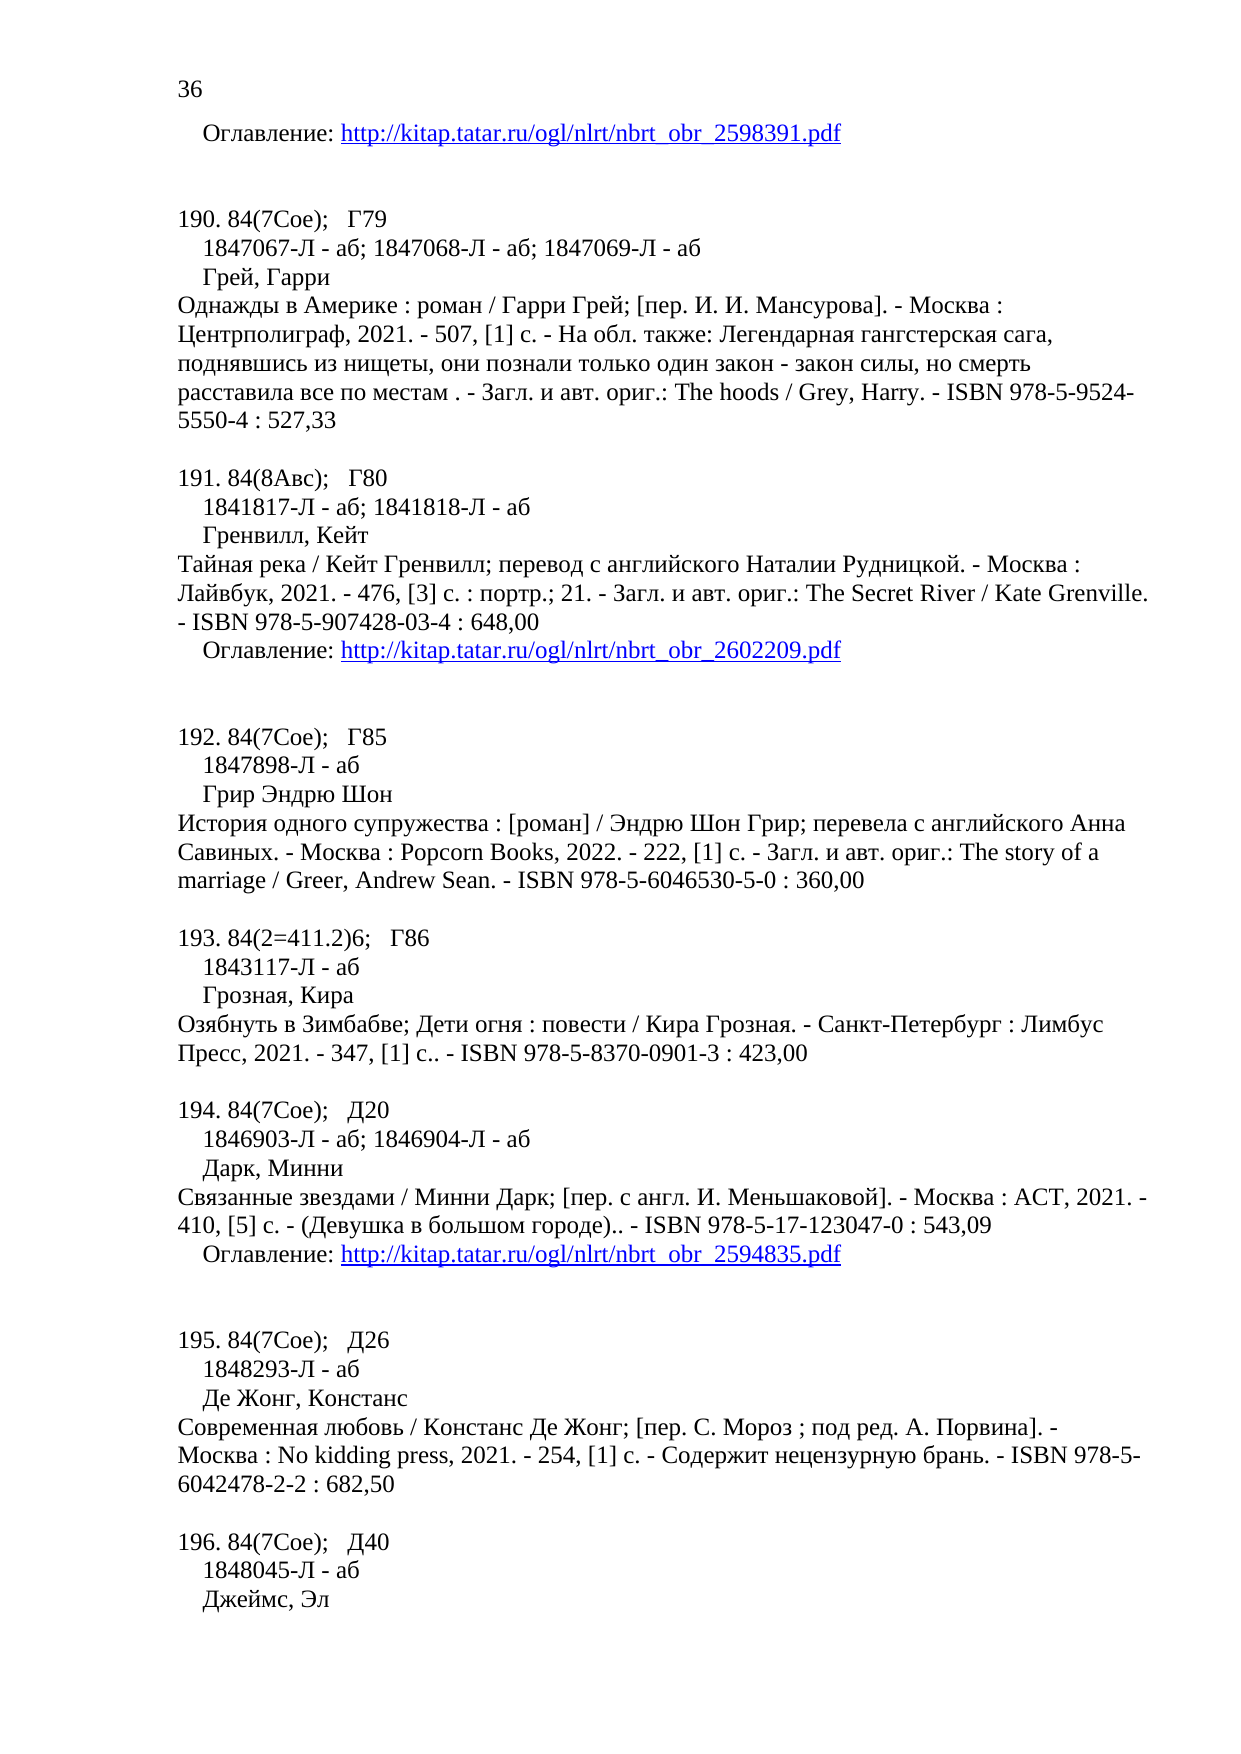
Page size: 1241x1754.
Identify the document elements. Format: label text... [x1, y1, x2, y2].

text Оглавление: http://kitap.tatar.ru/ogl/nlrt/nbrt_obr_2594835.pdf [177, 1239, 1152, 1268]
text 1847067-Л - аб; 1847068-Л - аб; 1847069-Л - аб [177, 233, 1152, 262]
text 190. 84(7Сое); Г79 [177, 204, 1152, 233]
text Де Жонг, Констанс [177, 1383, 1152, 1412]
text Грей, Гарри [177, 262, 1152, 291]
text 194. 84(7Сое); Д20 [177, 1096, 1152, 1124]
text Гренвилл, Кейт [177, 521, 1152, 549]
text 195. 84(7Сое); Д26 [177, 1326, 1152, 1354]
text История одного супружества : [роман] / Эндрю Шон Грир; перевела с английского Анна Савиных. - Москва : Popcorn Books, 2022. - 222, [1] с. - Загл. и авт. ориг.: The story of a marriage / Greer, Andrew Sean. - ISBN 978-5-6046530-5-0 : 360,00 [177, 808, 1152, 894]
text 1843117-Л - аб [177, 952, 1152, 981]
text 1848293-Л - аб [177, 1354, 1152, 1383]
text Тайная река / Кейт Гренвилл; перевод с английского Наталии Рудницкой. - Москва : Лайвбук, 2021. - 476, [3] с. : портр.; 21. - Загл. и авт. ориг.: The Secret River / Kate Grenville. - ISBN 978-5-907428-03-4 : 648,00 [177, 549, 1152, 636]
text Озябнуть в Зимбабве; Дети огня : повести / Кира Грозная. - Санкт-Петербург : Лимбус Пресс, 2021. - 347, [1] с.. - ISBN 978-5-8370-0901-3 : 423,00 [177, 1009, 1152, 1067]
text 1847898-Л - аб [177, 751, 1152, 779]
text Связанные звездами / Минни Дарк; [пер. с англ. И. Меньшаковой]. - Москва : АСТ, 2021. - 410, [5] c. - (Девушка в большом городе).. - ISBN 978-5-17-123047-0 : 543,09 [177, 1182, 1152, 1239]
text 192. 84(7Сое); Г85 [177, 722, 1152, 751]
text Джеймс, Эл [177, 1584, 1152, 1613]
text 191. 84(8Авс); Г80 [177, 463, 1152, 492]
text 1848045-Л - аб [177, 1556, 1152, 1584]
text Однажды в Америке : роман / Гарри Грей; [пер. И. И. Мансурова]. - Москва : Центрполиграф, 2021. - 507, [1] с. - На обл. также: Легендарная гангстерская сага, поднявшись из нищеты, они познали только один закон - закон силы, но смерть расставила все по местам . - Загл. и авт. ориг.: The hoods / Grey, Harry. - ISBN 978-5-9524-5550-4 : 527,33 [177, 291, 1152, 434]
text 1846903-Л - аб; 1846904-Л - аб [177, 1124, 1152, 1153]
text 193. 84(2=411.2)6; Г86 [177, 923, 1152, 952]
text Грозная, Кира [177, 981, 1152, 1009]
text Современная любовь / Констанс Де Жонг; [пер. С. Мороз ; под ред. А. Порвина]. - Москва : No kidding press, 2021. - 254, [1] с. - Содержит нецензурную брань. - ISBN 978-5-6042478-2-2 : 682,50 [177, 1412, 1152, 1498]
text Оглавление: http://kitap.tatar.ru/ogl/nlrt/nbrt_obr_2598391.pdf [177, 118, 1152, 147]
text Грир Эндрю Шон [177, 779, 1152, 808]
text Дарк, Минни [177, 1153, 1152, 1182]
text 196. 84(7Сое); Д40 [177, 1527, 1152, 1556]
text Оглавление: http://kitap.tatar.ru/ogl/nlrt/nbrt_obr_2602209.pdf [177, 636, 1152, 664]
text 1841817-Л - аб; 1841818-Л - аб [177, 492, 1152, 521]
